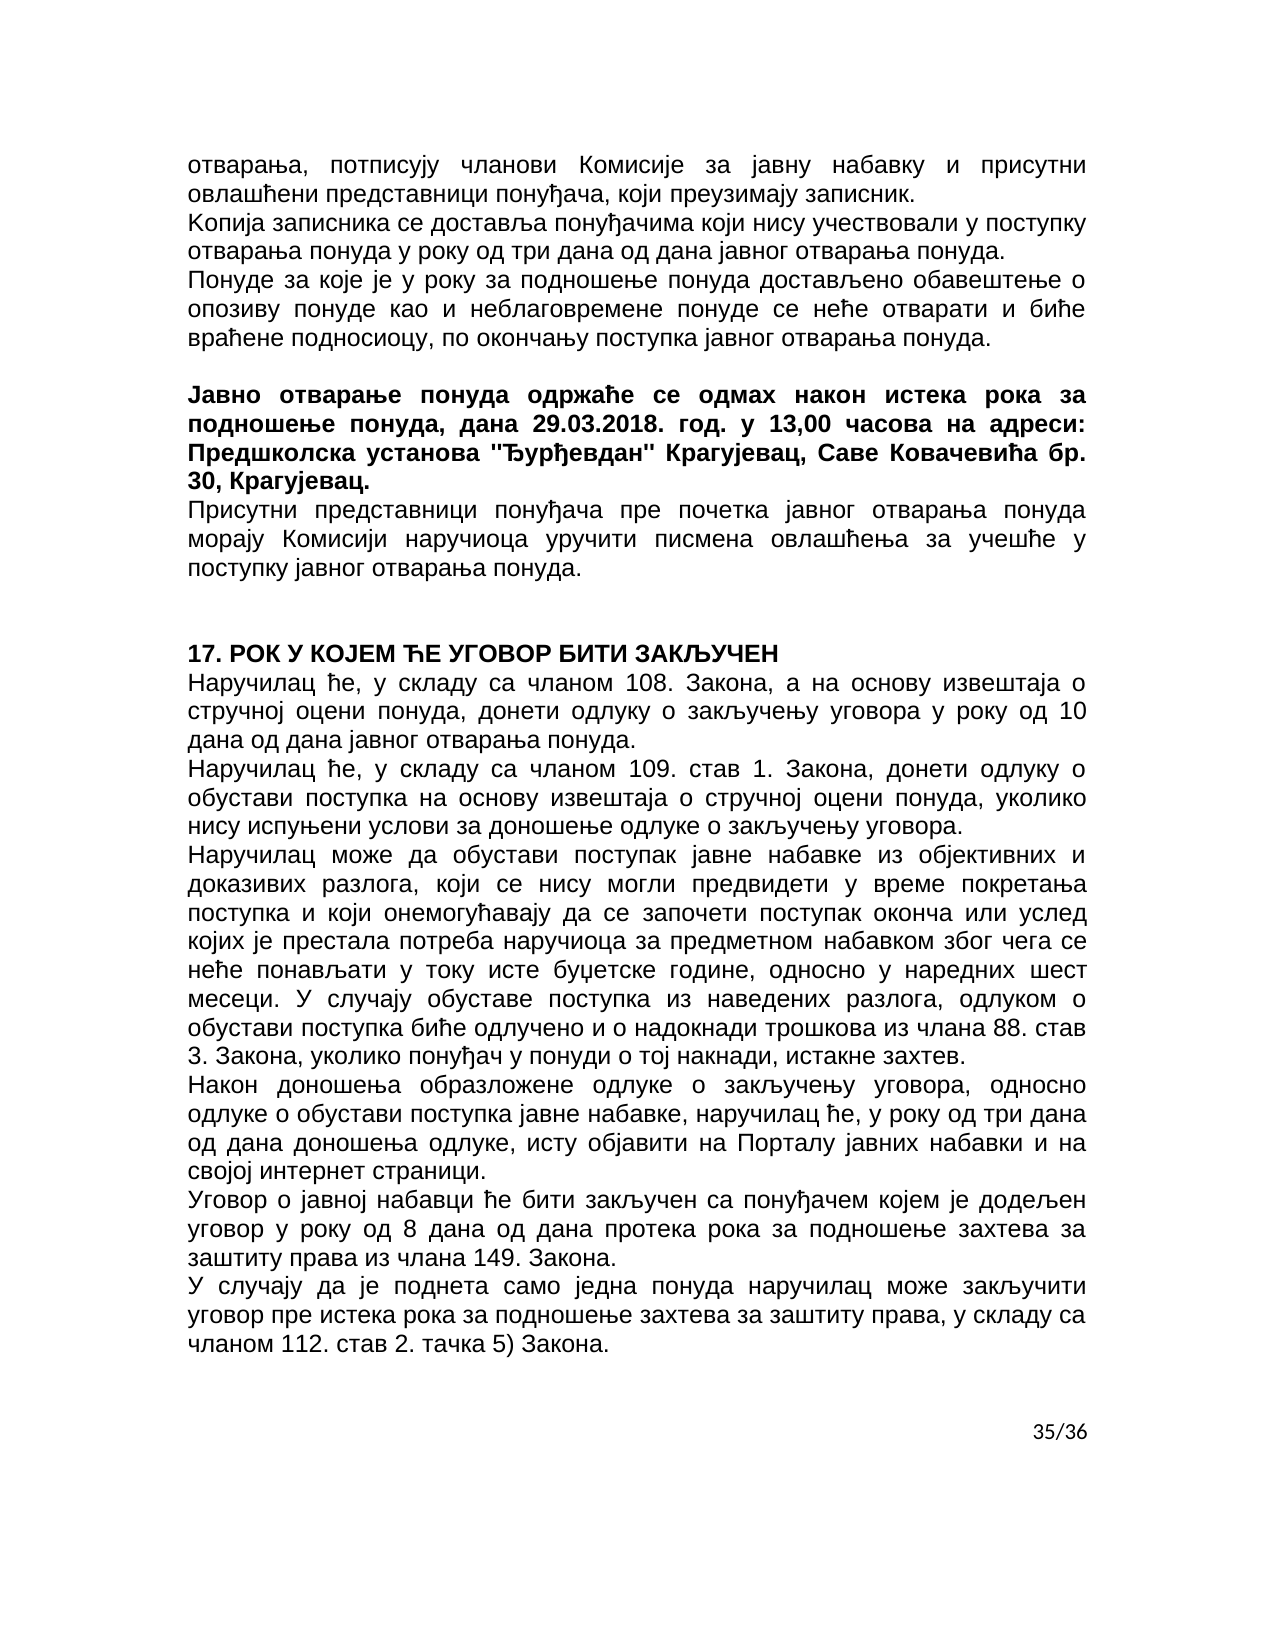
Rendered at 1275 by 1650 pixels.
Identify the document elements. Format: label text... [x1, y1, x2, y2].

text Понуде за које је у року за подношење понуда достављено обавештење о опозиву понуде као и неблаговремене понуде се неће отварати и биће враћене подносиоцу, по окончању поступка јавног отварања понуда. [187, 265, 1087, 351]
text У случају да је поднета само једна понуда наручилац може закључити уговор пре истека рока за подношење захтева за заштиту права, у складу са чланом 112. став 2. тачка 5) Закона. [187, 1271, 1087, 1357]
text Наручилац може да обустави поступак јавне набавке из објективних и доказивих разлога, који се нису могли предвидети у време покретања поступка и који онемогућавају да се започети поступак оконча или услед којих је престала потреба наручиоца за предметном набавком због чега се неће понављати у току исте буџетске године, односно у наредних шест месеци. У случају обуставе поступка из наведених разлога, одлуком о обустави поступка биће одлучено и о надокнади трошкова из члана 88. став 3. Закона, уколико понуђач у понуди о тој накнади, истакне захтев. [187, 840, 1087, 1070]
text 17. РОК У КОЈЕМ ЋЕ УГОВОР БИТИ ЗАКЉУЧЕН [187, 639, 1087, 667]
text Након доношења образложене одлуке о закључењу уговора, односно одлуке о обустави поступка јавне набавке, наручилац ће, у року од три дана од дана доношења одлуке, исту објавити на Порталу јавних набавки и на својој интернет страници. [187, 1070, 1087, 1185]
text Kопија записника се доставља понуђачима који нису учествовали у поступку отварања понуда у року од три дана од дана јавног отварања понуда. [187, 207, 1087, 265]
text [187, 150, 1087, 207]
text Уговор о јавној набавци ће бити закључен са понуђачем којем је додељен уговор у року од 8 дана од дана протека рока за подношење захтева за заштиту права из члана 149. Закона. [187, 1185, 1087, 1271]
text Наручилац ће, у складу са чланом 108. Закона, а на основу извештаја о стручној оцени понуда, донети одлуку о закључењу уговора у року од 10 дана од дана јавног отварања понуда. [187, 667, 1087, 754]
text Присутни представници понуђача пре почетка јавног отварања понуда морају Комисији наручиоца уручити писмена овлашћења за учешће у поступку јавног отварања понуда. [187, 495, 1087, 581]
text Јавно отварање понуда одржаће се одмах након истека рока за подношење понуда, дана 29.03.2018. год. у 13,00 часова на адреси: Предшколска установа ''Ђурђевдан'' Крагујевац, Саве Ковачевића бр. 30, Крагујевац. [187, 380, 1087, 495]
text Наручилац ће, у складу са чланом 109. став 1. Закона, донети одлуку о обустави поступка на основу извештаја о стручној оцени понуда, уколико нису испуњени услови за доношење одлуке о закључењу уговора. [187, 754, 1087, 840]
